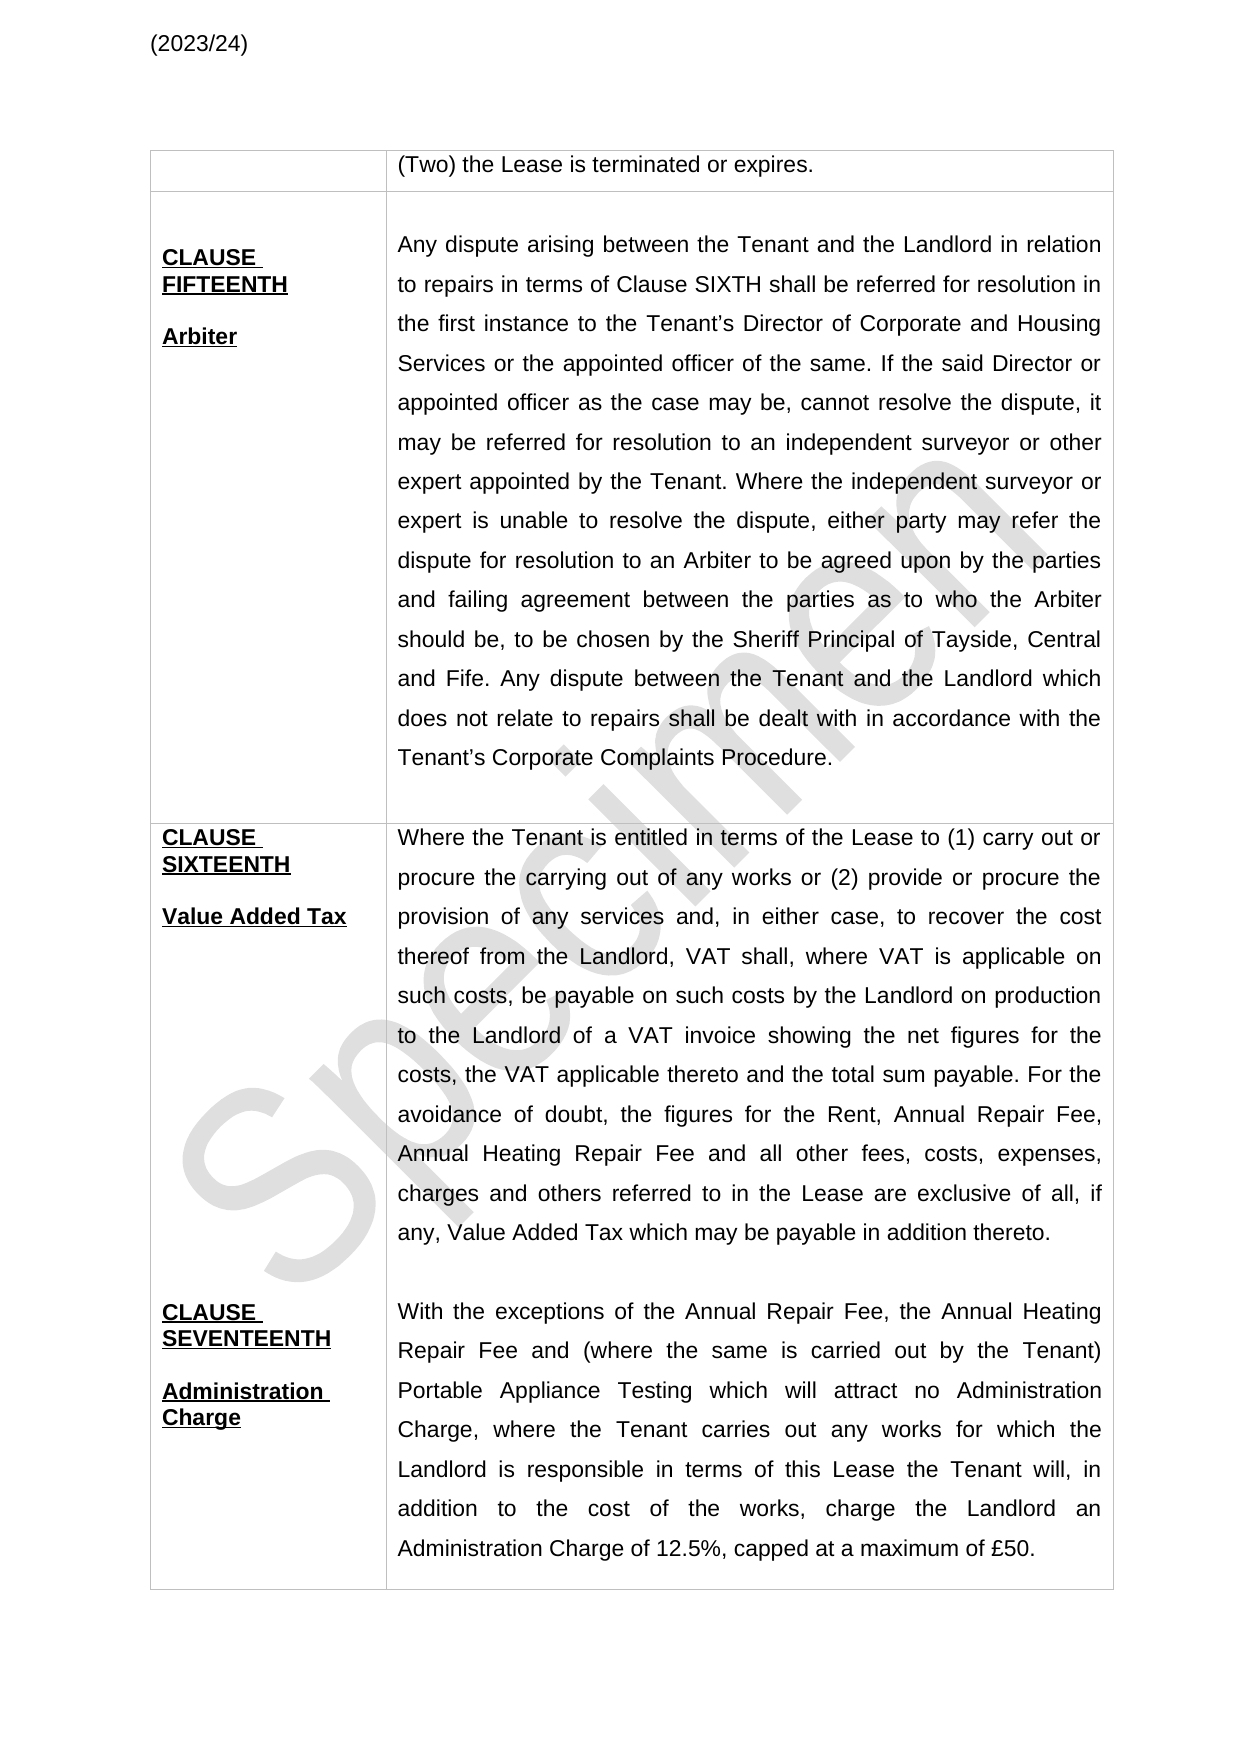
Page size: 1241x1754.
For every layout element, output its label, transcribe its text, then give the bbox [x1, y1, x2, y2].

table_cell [387, 824, 1113, 1588]
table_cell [151, 151, 386, 191]
table_cell CLAUSE FIFTEENTH Arbiter [151, 192, 386, 823]
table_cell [151, 824, 386, 1588]
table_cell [387, 151, 1113, 191]
table_cell Any dispute arising between the Tenant and the Landlord in relation to repairs in terms of Clause SIXTH shall be referred for resolution in the first instance to the Tenant’s Director of Corporate and Housing Services or the appointed officer of the same. If the said Director or appointed officer as the case may be, cannot resolve the dispute, it may be referred for resolution to an independent surveyor or other expert appointed by the Tenant. Where the independent surveyor or expert is unable to resolve the dispute, either party may refer the dispute for resolution to an Arbiter to be agreed upon by the parties and failing agreement between the parties as to who the Arbiter should be, to be chosen by the Sheriff Principal of Tayside, Central and Fife. Any dispute between the Tenant and the Landlord which does not relate to repairs shall be dealt with in accordance with the Tenant’s Corporate Complaints Procedure. [387, 192, 1113, 823]
